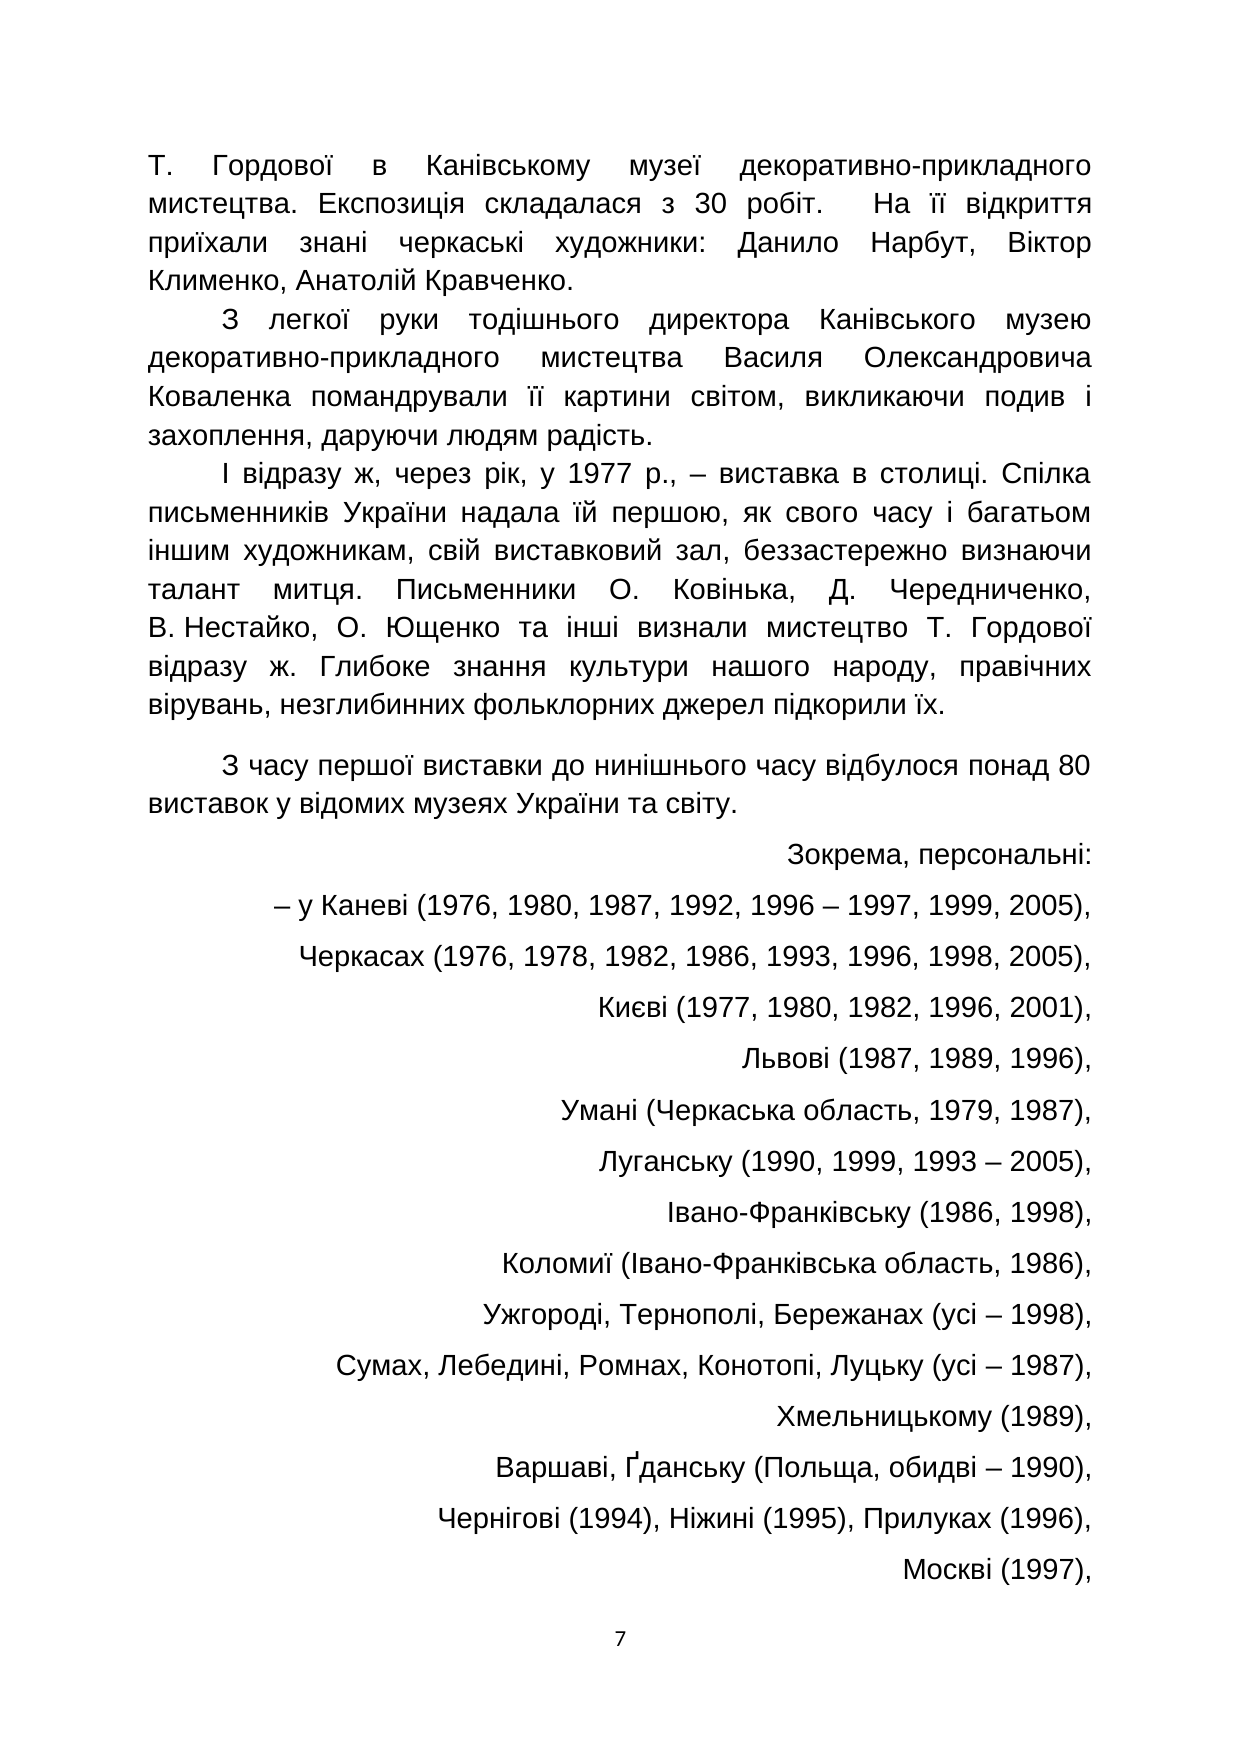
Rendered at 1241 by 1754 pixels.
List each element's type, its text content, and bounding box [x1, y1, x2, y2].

text З легкої руки тодішнього директора Канівського музею декоративно-прикладного мистецтва Василя Олександровича Коваленка помандрували її картини світом, викликаючи подив і захоплення, даруючи людям радість. [148, 302, 1092, 451]
text Черкасах (1976, 1978, 1982, 1986, 1993, 1996, 1998, 2005), [148, 939, 1092, 973]
text Львові (1987, 1989, 1996), [148, 1042, 1092, 1075]
text Сумах, Лебедині, Ромнах, Конотопі, Луцьку (усі – 1987), [148, 1348, 1092, 1381]
text Хмельницькому (1989), [148, 1399, 1092, 1432]
text – у Каневі (1976, 1980, 1987, 1992, 1996 – 1997, 1999, 2005), [148, 888, 1092, 922]
text Івано-Франківську (1986, 1998), [148, 1195, 1092, 1228]
text З часу першої виставки до нинішнього часу відбулося понад 80 виставок у відомих музеях України та світу. [148, 748, 1092, 820]
text Луганську (1990, 1999, 1993 – 2005), [148, 1144, 1092, 1177]
text Т. Гордової в Канівському музеї декоративно-прикладного мистецтва. Експозиція складалася з 30 робіт. На її відкриття приїхали знані черкаські художники: Данило Нарбут, Віктор Клименко, Анатолій Кравченко. [148, 148, 1092, 297]
text Умані (Черкаська область, 1979, 1987), [148, 1093, 1092, 1126]
text Києві (1977, 1980, 1982, 1996, 2001), [148, 991, 1092, 1024]
text Варшаві, Ґданську (Польща, обидві – 1990), [148, 1450, 1092, 1483]
text Ужгороді, Тернополі, Бережанах (усі – 1998), [148, 1297, 1092, 1330]
text Зокрема, персональні: [148, 837, 1092, 871]
text Москві (1997), [148, 1552, 1092, 1586]
text І відразу ж, через рік, у 1977 р., – виставка в столиці. Спілка письменників України надала їй першою, як свого часу і багатьом іншим художникам, свій виставковий зал, беззастережно визнаючи талант митця. Письменники О. Ковінька, Д. Чередниченко, В. Нестайко, О. Ющенко та інші визнали мистецтво Т. Гордової відразу ж. Глибоке знання культури нашого народу, правічних вірувань, незглибинних фольклорних джерел підкорили їх. [148, 456, 1092, 721]
text Коломиї (Івано-Франківська область, 1986), [148, 1246, 1092, 1279]
text Чернігові (1994), Ніжині (1995), Прилуках (1996), [148, 1501, 1092, 1534]
